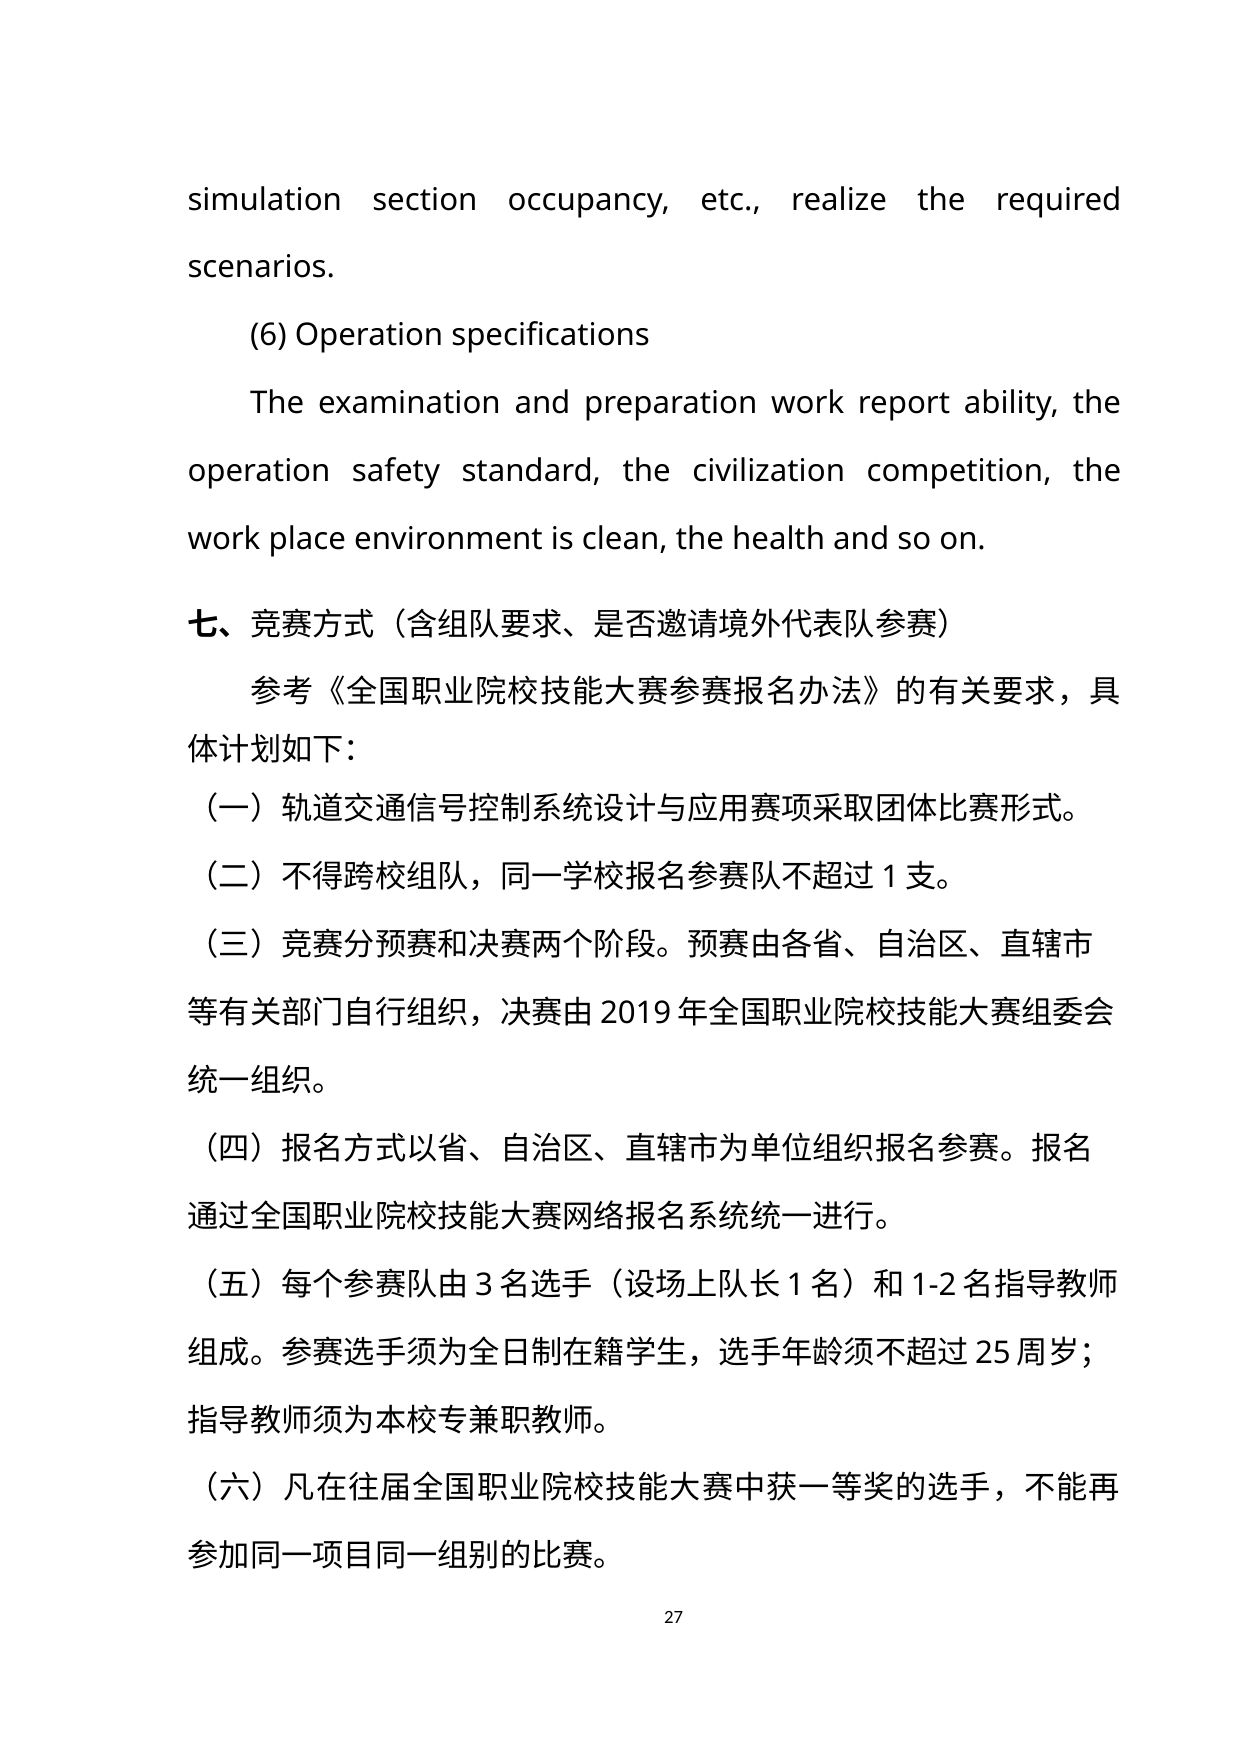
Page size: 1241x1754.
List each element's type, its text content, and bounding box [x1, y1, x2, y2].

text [187, 164, 1122, 300]
subtitle 竞赛方式（含组队要求、是否邀请境外代表队参赛） [187, 588, 1122, 656]
text 参考《全国职业院校技能大赛参赛报名办法》的有关要求，具体计划如下： [187, 656, 1122, 772]
text （三）竞赛分预赛和决赛两个阶段。预赛由各省、自治区、直辖市等有关部门自行组织，决赛由2019年全国职业院校技能大赛组委会统一组织。 [187, 908, 1122, 1112]
text The examination and preparation work report ability, the operation safety standard, the civilization competition, the work place environment is clean, the health and so on. [187, 368, 1122, 571]
text （二）不得跨校组队，同一学校报名参赛队不超过1支。 [187, 840, 1122, 908]
text （一）轨道交通信号控制系统设计与应用赛项采取团体比赛形式。 [187, 772, 1122, 840]
text （五）每个参赛队由3名选手（设场上队长1名）和1-2名指导教师组成。参赛选手须为全日制在籍学生，选手年龄须不超过25周岁；指导教师须为本校专兼职教师。 [187, 1248, 1122, 1451]
text （六）凡在往届全国职业院校技能大赛中获一等奖的选手，不能再参加同一项目同一组别的比赛。 [187, 1451, 1122, 1587]
text (6) Operation specifications [187, 300, 1122, 368]
text （四）报名方式以省、自治区、直辖市为单位组织报名参赛。报名通过全国职业院校技能大赛网络报名系统统一进行。 [187, 1112, 1122, 1248]
